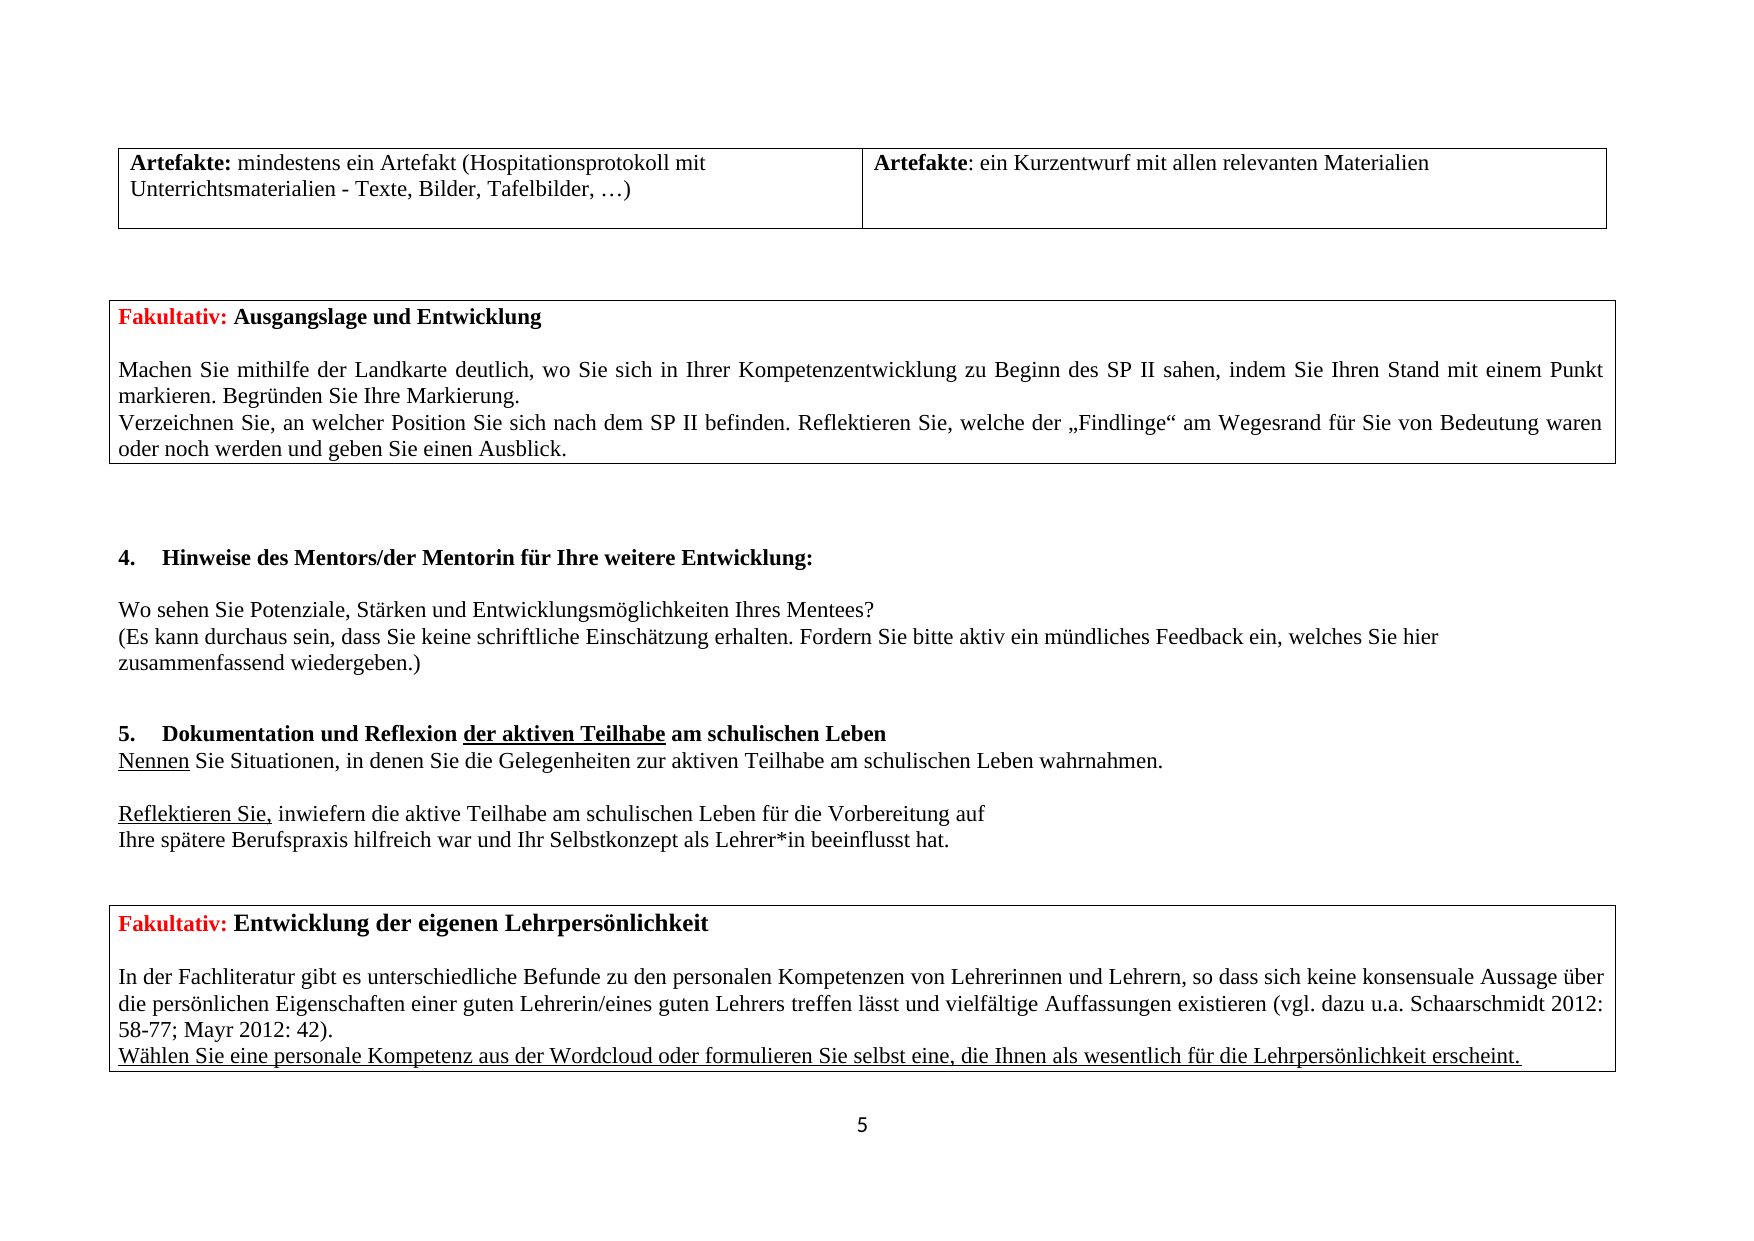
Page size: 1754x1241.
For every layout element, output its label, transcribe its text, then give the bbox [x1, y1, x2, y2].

text Reflektieren Sie, inwiefern die aktive Teilhabe am schulischen Leben für die Vorbereitung auf [118, 799, 1606, 826]
table_cell Artefakte: ein Kurzentwurf mit allen relevanten Materialien [863, 149, 1606, 228]
list Dokumentation und Reflexion der aktiven Teilhabe am schulischen Leben [118, 721, 1606, 747]
table_cell Artefakte: mindestens ein Artefakt (Hospitationsprotokoll mit Unterrichtsmaterialien - Texte, Bilder, Tafelbilder, …) [119, 149, 862, 228]
text In der Fachliteratur gibt es unterschiedliche Befunde zu den personalen Kompetenzen von Lehrerinnen und Lehrern, so dass sich keine konsensuale Aussage über die persönlichen Eigenschaften einer guten Lehrerin/eines guten Lehrers treffen lässt und vielfältige Auffassungen existieren (vgl. dazu u.a. Schaarschmidt 2012: 58-77; Mayr 2012: 42). [118, 963, 1606, 1039]
text Ihre spätere Berufspraxis hilfreich war und Ihr Selbstkonzept als Lehrer*in beeinflusst hat. [118, 826, 1606, 852]
text Wo sehen Sie Potenziale, Stärken und Entwicklungsmöglichkeiten Ihres Mentees? [118, 596, 1606, 623]
text Machen Sie mithilfe der Landkarte deutlich, wo Sie sich in Ihrer Kompetenzentwicklung zu Beginn des SP II sahen, indem Sie Ihren Stand mit einem Punkt markieren. Begründen Sie Ihre Markierung. [118, 356, 1606, 406]
text (Es kann durchaus sein, dass Sie keine schriftliche Einschätzung erhalten. Fordern Sie bitte aktiv ein mündliches Feedback ein, welches Sie hier zusammenfassend wiedergeben.) [118, 623, 1606, 675]
text Verzeichnen Sie, an welcher Position Sie sich nach dem SP II befinden. Reflektieren Sie, welche der „Findlinge“ am Wegesrand für Sie von Bedeutung waren oder noch werden und geben Sie einen Ausblick. [110, 406, 1615, 463]
text Fakultativ: Entwicklung der eigenen Lehrpersönlichkeit [110, 906, 1615, 937]
text Fakultativ: Ausgangslage und Entwicklung [110, 301, 1615, 330]
text Nennen Sie Situationen, in denen Sie die Gelegenheiten zur aktiven Teilhabe am schulischen Leben wahrnahmen. [118, 747, 1606, 773]
text Wählen Sie eine personale Kompetenz aus der Wordcloud oder formulieren Sie selbst eine, die Ihnen als wesentlich für die Lehrpersönlichkeit erscheint. [110, 1039, 1615, 1071]
list Hinweise des Mentors/der Mentorin für Ihre weitere Entwicklung: [118, 544, 1606, 570]
